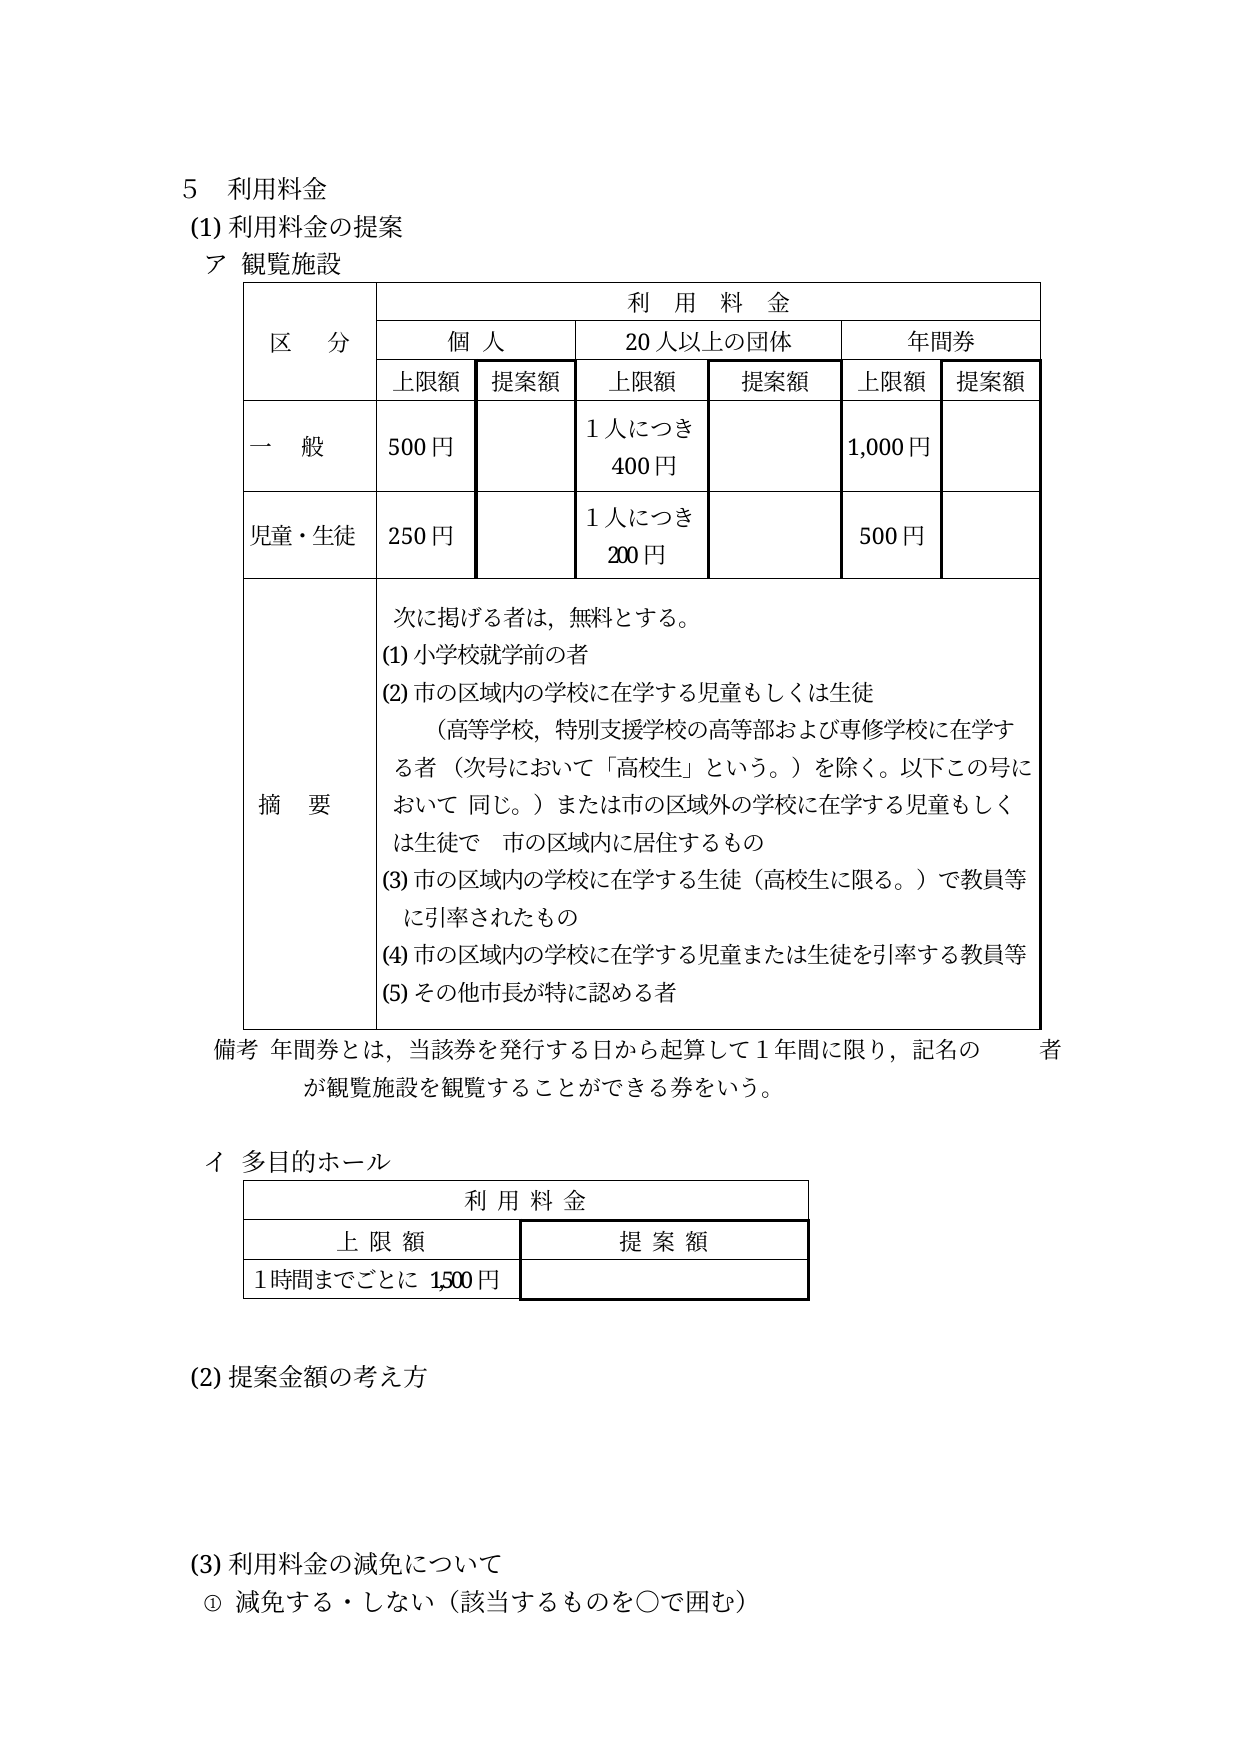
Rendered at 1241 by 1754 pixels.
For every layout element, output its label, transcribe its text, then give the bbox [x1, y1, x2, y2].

text (1) 利用料金の提案 [177, 207, 1063, 244]
table_cell 上限額 [577, 360, 707, 399]
table_cell 500円 [377, 401, 474, 491]
table_cell 500円 [843, 492, 940, 578]
table_cell 一 般 [244, 401, 376, 491]
text ５ 利用料金 [177, 169, 1063, 207]
table_cell １人につき 400円 [577, 401, 707, 491]
table_cell [478, 401, 574, 491]
table_cell 上限額 [377, 360, 474, 399]
table_cell １人につき 200円 [577, 492, 707, 578]
table_cell １時間までごとに 1,500円 [244, 1260, 519, 1298]
text (2) 提案金額の考え方 [177, 1357, 1063, 1394]
table_header 利 用 料 金 [244, 1181, 808, 1218]
text ア 観覧施設 [177, 244, 1063, 282]
table_cell 次に掲げる者は，無料とする。 (1) 小学校就学前の者 (2) 市の区域内の学校に在学する児童もしくは生徒 （高等学校，特別支援学校の高等部および専修学校に在学する者 （次号において「高校生」という。）を除く。以下この号において 同じ。）または市の区域外の学校に在学する児童もしくは生徒で 市の区域内に居住するもの (3) 市の区域内の学校に在学する生徒（高校生に限る。）で教員等に引率されたもの (4) 市の区域内の学校に在学する児童または生徒を引率する教員等 (5) その他市長が特に認める者 [377, 579, 1039, 1029]
table_cell [710, 492, 840, 578]
table_cell [943, 401, 1039, 491]
table_cell [478, 492, 574, 578]
table_cell 上限額 [843, 360, 940, 399]
text (3) 利用料金の減免について [177, 1544, 1063, 1582]
table_cell 提 案 額 [522, 1222, 807, 1259]
table_cell 年間券 [842, 321, 1040, 359]
text イ 多目的ホール [177, 1142, 1063, 1180]
table_cell 上 限 額 [244, 1220, 519, 1259]
table_cell 20人以上の団体 [576, 321, 841, 359]
table_cell 提案額 [478, 362, 574, 399]
table_cell [522, 1260, 807, 1298]
table_cell 1,000円 [843, 401, 940, 491]
text ① 減免する・しない（該当するものを○で囲む） [177, 1582, 1063, 1619]
table_cell 児童・生徒 [244, 492, 376, 578]
table_cell 個 人 [377, 321, 575, 359]
table_header 区 分 [244, 283, 376, 399]
table_cell [943, 492, 1039, 578]
table_cell [710, 401, 840, 491]
table_cell 提案額 [943, 362, 1039, 399]
table_cell 摘 要 [244, 579, 376, 1029]
table_header 利 用 料 金 [377, 283, 1040, 320]
table_cell 提案額 [710, 362, 840, 399]
table_cell 250円 [377, 492, 474, 578]
text 備考 年間券とは，当該券を発行する日から起算して１年間に限り，記名の 者が観覧施設を観覧することができる券をいう。 [177, 1030, 1063, 1105]
